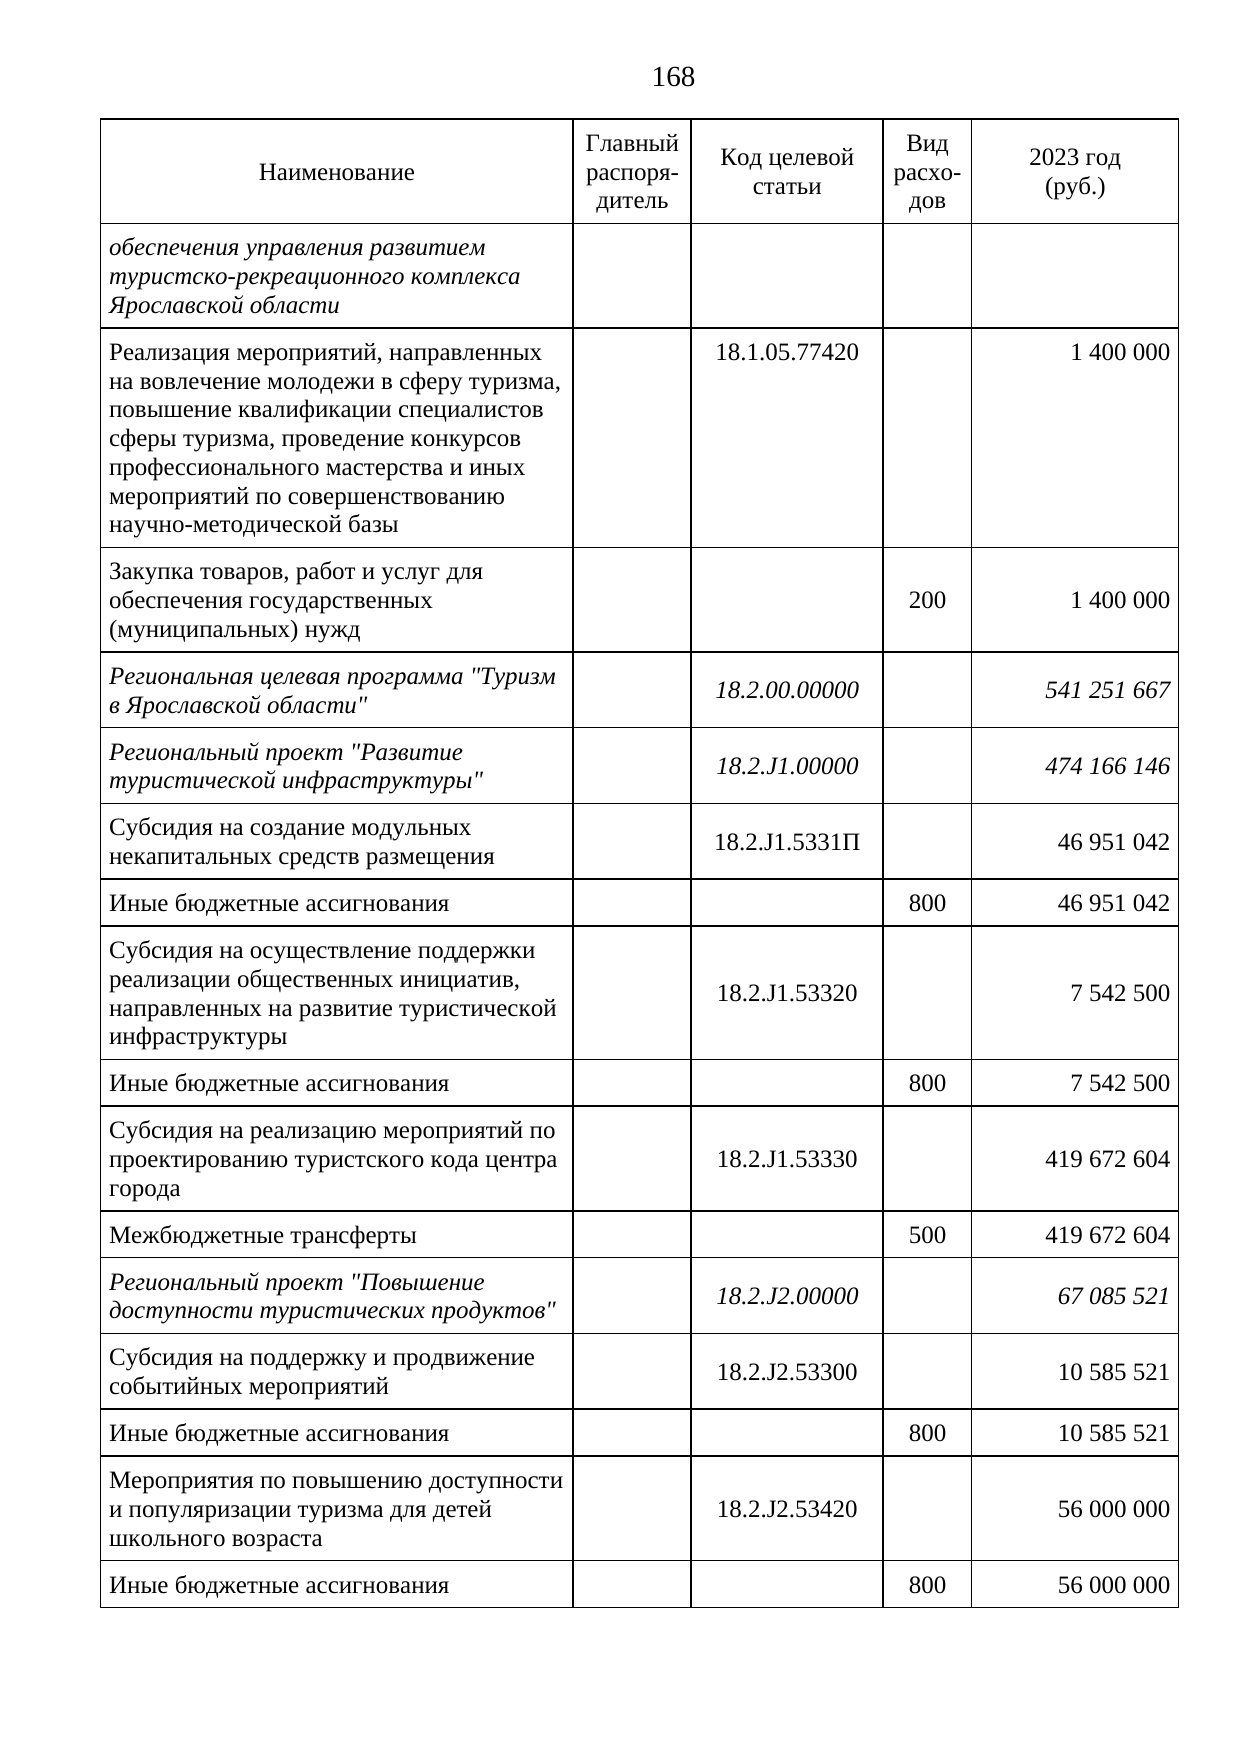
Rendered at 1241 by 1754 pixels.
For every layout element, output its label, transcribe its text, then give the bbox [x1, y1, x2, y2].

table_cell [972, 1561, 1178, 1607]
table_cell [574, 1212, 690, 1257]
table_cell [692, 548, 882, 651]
table_header Код целевой статьи [692, 120, 882, 223]
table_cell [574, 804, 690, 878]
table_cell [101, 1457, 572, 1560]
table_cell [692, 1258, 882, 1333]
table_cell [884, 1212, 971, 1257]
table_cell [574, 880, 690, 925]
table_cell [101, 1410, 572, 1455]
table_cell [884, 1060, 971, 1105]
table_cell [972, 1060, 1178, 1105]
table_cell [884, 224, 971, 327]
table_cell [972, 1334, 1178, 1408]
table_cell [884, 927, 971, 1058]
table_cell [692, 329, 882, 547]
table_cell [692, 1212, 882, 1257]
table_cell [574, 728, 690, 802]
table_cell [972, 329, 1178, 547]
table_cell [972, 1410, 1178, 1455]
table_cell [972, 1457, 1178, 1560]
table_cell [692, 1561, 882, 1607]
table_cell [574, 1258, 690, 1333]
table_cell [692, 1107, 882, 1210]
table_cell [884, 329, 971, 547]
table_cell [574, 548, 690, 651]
table_header Главный распоря-дитель [574, 120, 690, 223]
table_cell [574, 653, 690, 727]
table_header Наименование [101, 120, 572, 223]
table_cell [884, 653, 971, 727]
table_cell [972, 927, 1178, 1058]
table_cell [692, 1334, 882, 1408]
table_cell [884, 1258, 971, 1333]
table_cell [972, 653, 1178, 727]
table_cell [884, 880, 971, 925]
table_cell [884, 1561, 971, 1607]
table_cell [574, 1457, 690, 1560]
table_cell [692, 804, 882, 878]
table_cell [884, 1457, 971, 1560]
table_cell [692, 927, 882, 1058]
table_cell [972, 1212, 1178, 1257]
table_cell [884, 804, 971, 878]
table_header Вид расхо-дов [884, 120, 971, 223]
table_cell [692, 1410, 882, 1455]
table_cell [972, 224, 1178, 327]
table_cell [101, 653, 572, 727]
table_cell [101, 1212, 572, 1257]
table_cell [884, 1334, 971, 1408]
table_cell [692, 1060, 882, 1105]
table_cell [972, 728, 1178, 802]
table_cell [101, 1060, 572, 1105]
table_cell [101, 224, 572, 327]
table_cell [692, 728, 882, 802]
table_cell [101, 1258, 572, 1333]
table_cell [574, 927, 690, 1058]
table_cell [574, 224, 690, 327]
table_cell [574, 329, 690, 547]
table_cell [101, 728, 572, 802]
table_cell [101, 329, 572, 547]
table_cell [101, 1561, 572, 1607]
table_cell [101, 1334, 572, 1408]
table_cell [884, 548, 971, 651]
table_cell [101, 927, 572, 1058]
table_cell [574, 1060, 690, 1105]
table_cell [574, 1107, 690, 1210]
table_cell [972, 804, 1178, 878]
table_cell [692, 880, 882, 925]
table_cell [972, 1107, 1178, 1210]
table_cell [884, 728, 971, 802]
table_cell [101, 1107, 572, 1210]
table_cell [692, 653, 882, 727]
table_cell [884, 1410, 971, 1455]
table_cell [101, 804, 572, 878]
table_header 2023 год (руб.) [972, 120, 1178, 223]
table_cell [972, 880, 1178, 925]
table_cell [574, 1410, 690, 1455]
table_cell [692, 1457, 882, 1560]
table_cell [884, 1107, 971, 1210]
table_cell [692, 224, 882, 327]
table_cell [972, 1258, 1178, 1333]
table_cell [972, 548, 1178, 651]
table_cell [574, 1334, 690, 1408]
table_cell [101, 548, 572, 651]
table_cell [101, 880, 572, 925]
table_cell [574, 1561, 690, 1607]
